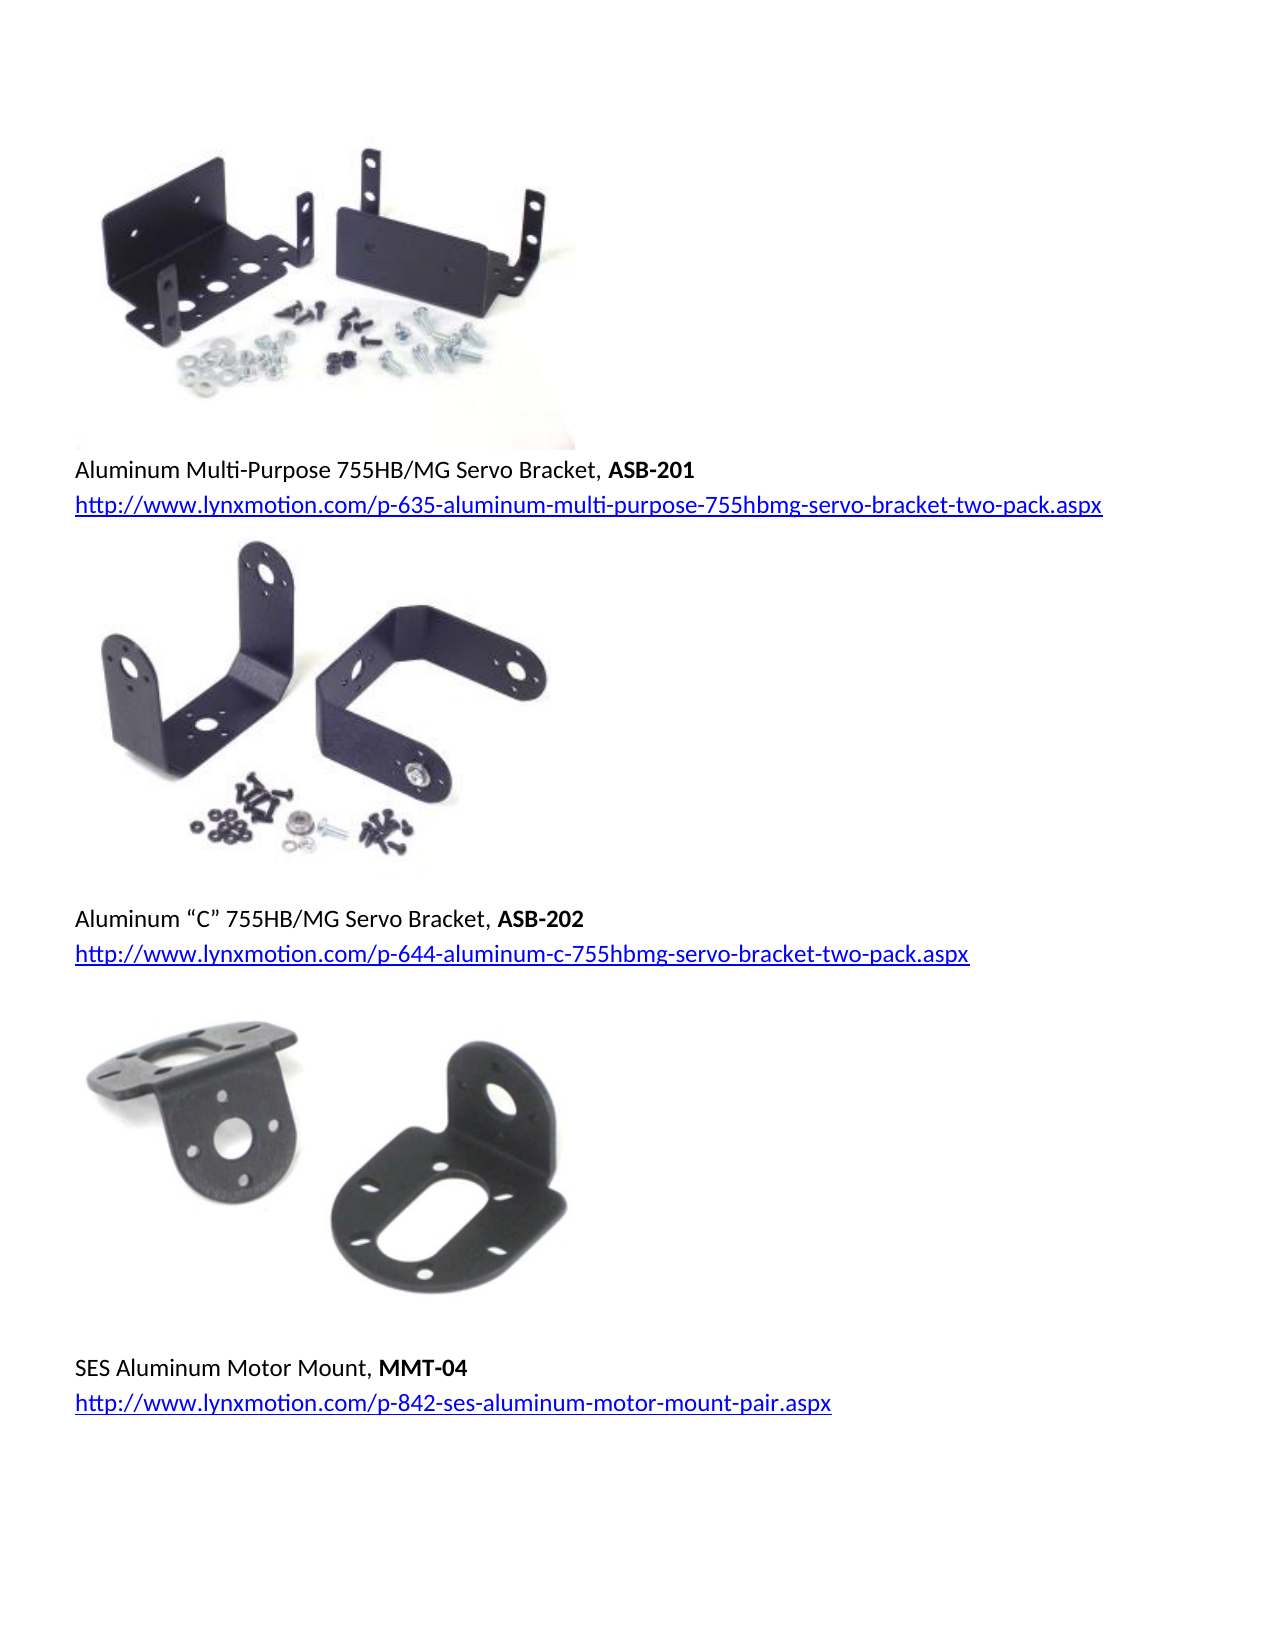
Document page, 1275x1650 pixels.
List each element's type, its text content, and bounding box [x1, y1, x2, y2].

text Aluminum Multi-Purpose 755HB/MG Servo Bracket, ASB-201 [75, 454, 1200, 485]
text http://www.lynxmotion.com/p-644-aluminum-c-755hbmg-servo-bracket-two-pack.aspx [75, 938, 1200, 969]
picture [75, 524, 575, 900]
text http://www.lynxmotion.com/p-635-aluminum-multi-purpose-755hbmg-servo-bracket-two-pack.aspx [75, 489, 1200, 520]
text http://www.lynxmotion.com/p-842-ses-aluminum-motor-mount-pair.aspx [75, 1387, 1200, 1418]
text Aluminum “C” 755HB/MG Servo Bracket, ASB-202 [75, 903, 1200, 934]
picture [75, 973, 575, 1349]
picture [75, 75, 575, 450]
text SES Aluminum Motor Mount, MMT-04 [75, 1352, 1200, 1383]
